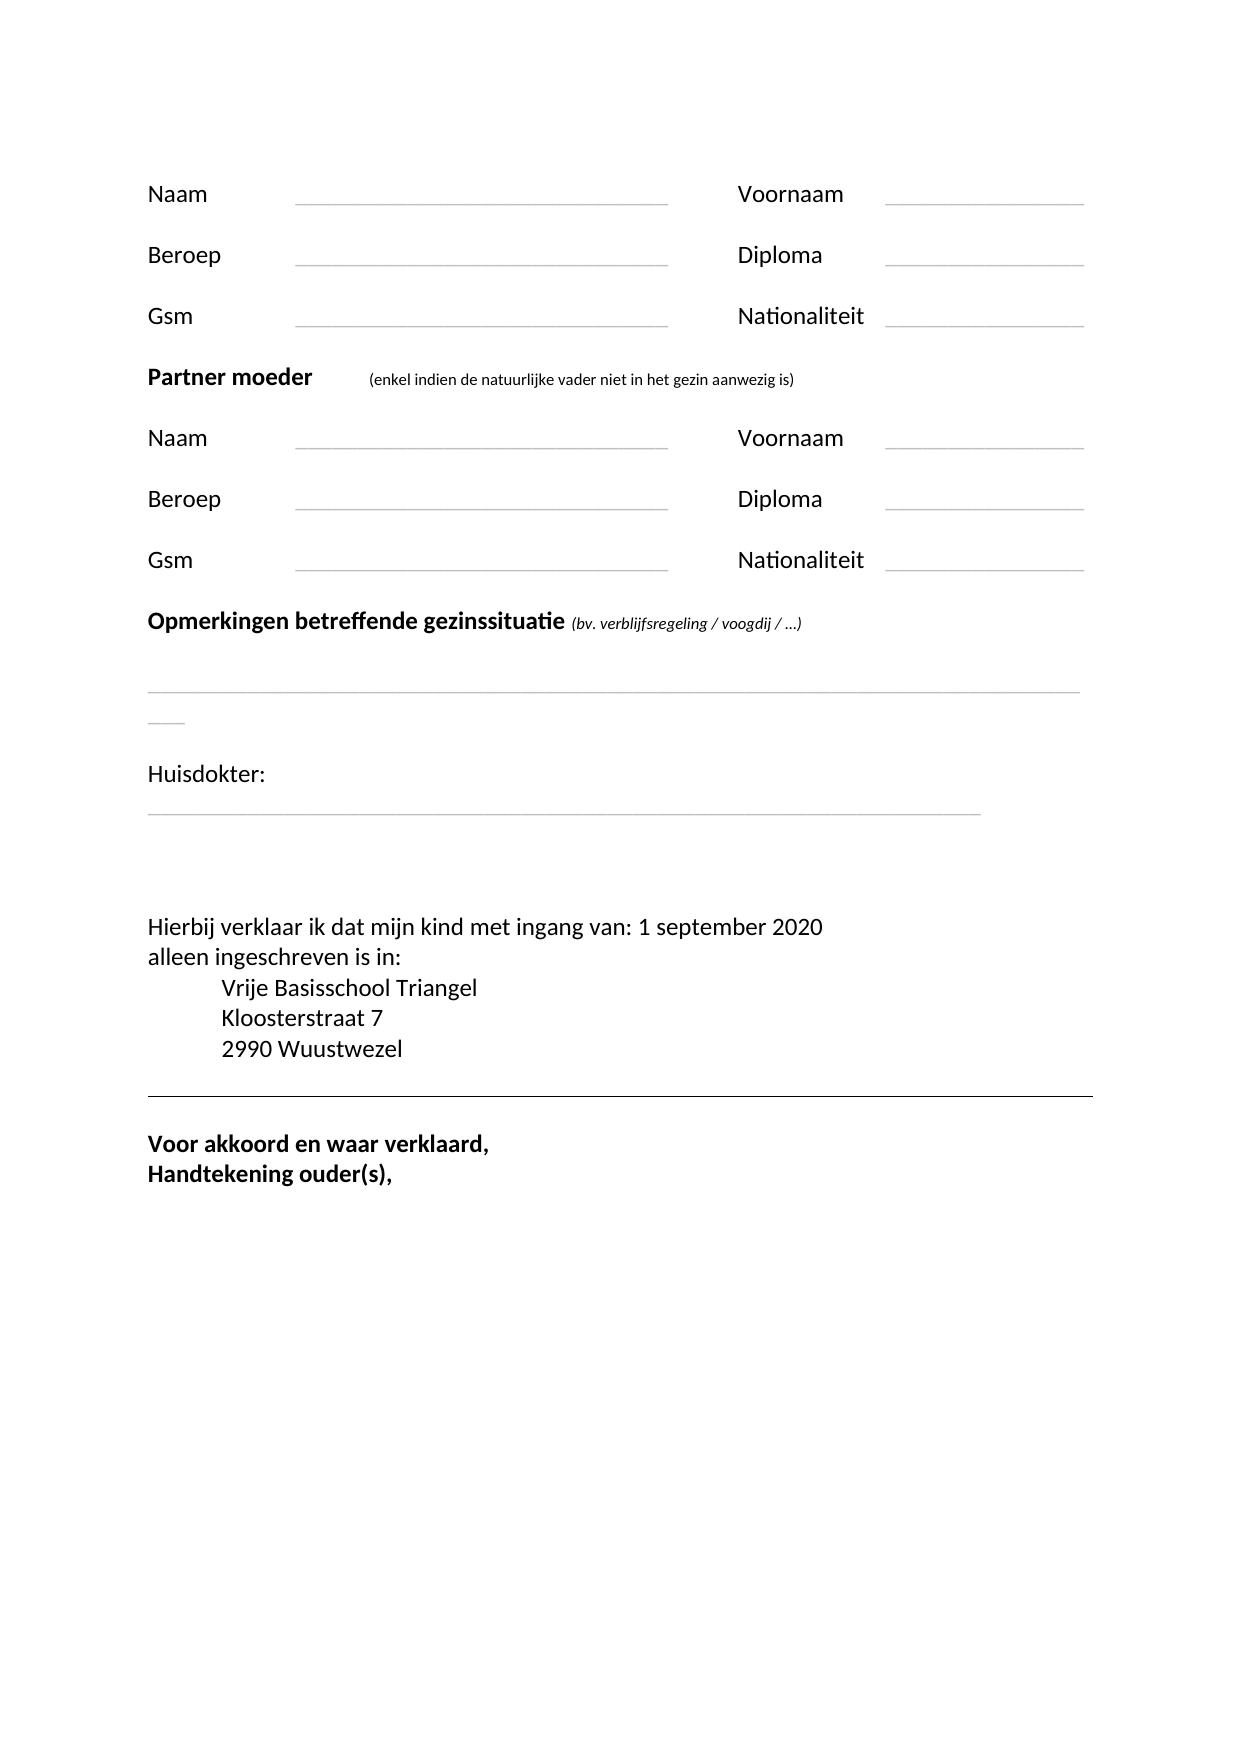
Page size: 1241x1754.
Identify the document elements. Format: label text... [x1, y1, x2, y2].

text Hierbij verklaar ik dat mijn kind met ingang van: 1 september 2020 [148, 911, 1093, 941]
text Vrije Basisschool Triangel [221, 972, 1093, 1002]
text Naam ______________________________ Voornaam ________________ [148, 422, 1093, 453]
text alleen ingeschreven is in: [148, 941, 1093, 972]
text Gsm ______________________________ Nationaliteit ________________ [148, 544, 1093, 575]
text Handtekening ouder(s), [148, 1158, 1093, 1189]
text Kloosterstraat 7 [221, 1002, 1093, 1033]
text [148, 300, 1093, 331]
text Opmerkingen betreffende gezinssituatie (bv. verblijfsregeling / voogdij / …) [148, 605, 1093, 636]
text Voor akkoord en waar verklaard, [148, 1128, 1093, 1158]
text Beroep ______________________________ Diploma ________________ [148, 483, 1093, 514]
text Partner moeder (enkel indien de natuurlijke vader niet in het gezin aanwezig is) [148, 361, 1093, 392]
text 2990 Wuustwezel [221, 1033, 1093, 1063]
text ______________________________________________________________________________ [148, 666, 1093, 727]
text Huisdokter: ___________________________________________________________________ [148, 758, 1093, 819]
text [148, 239, 1093, 270]
text Naam ______________________________ Voornaam ________________ [148, 178, 1093, 209]
